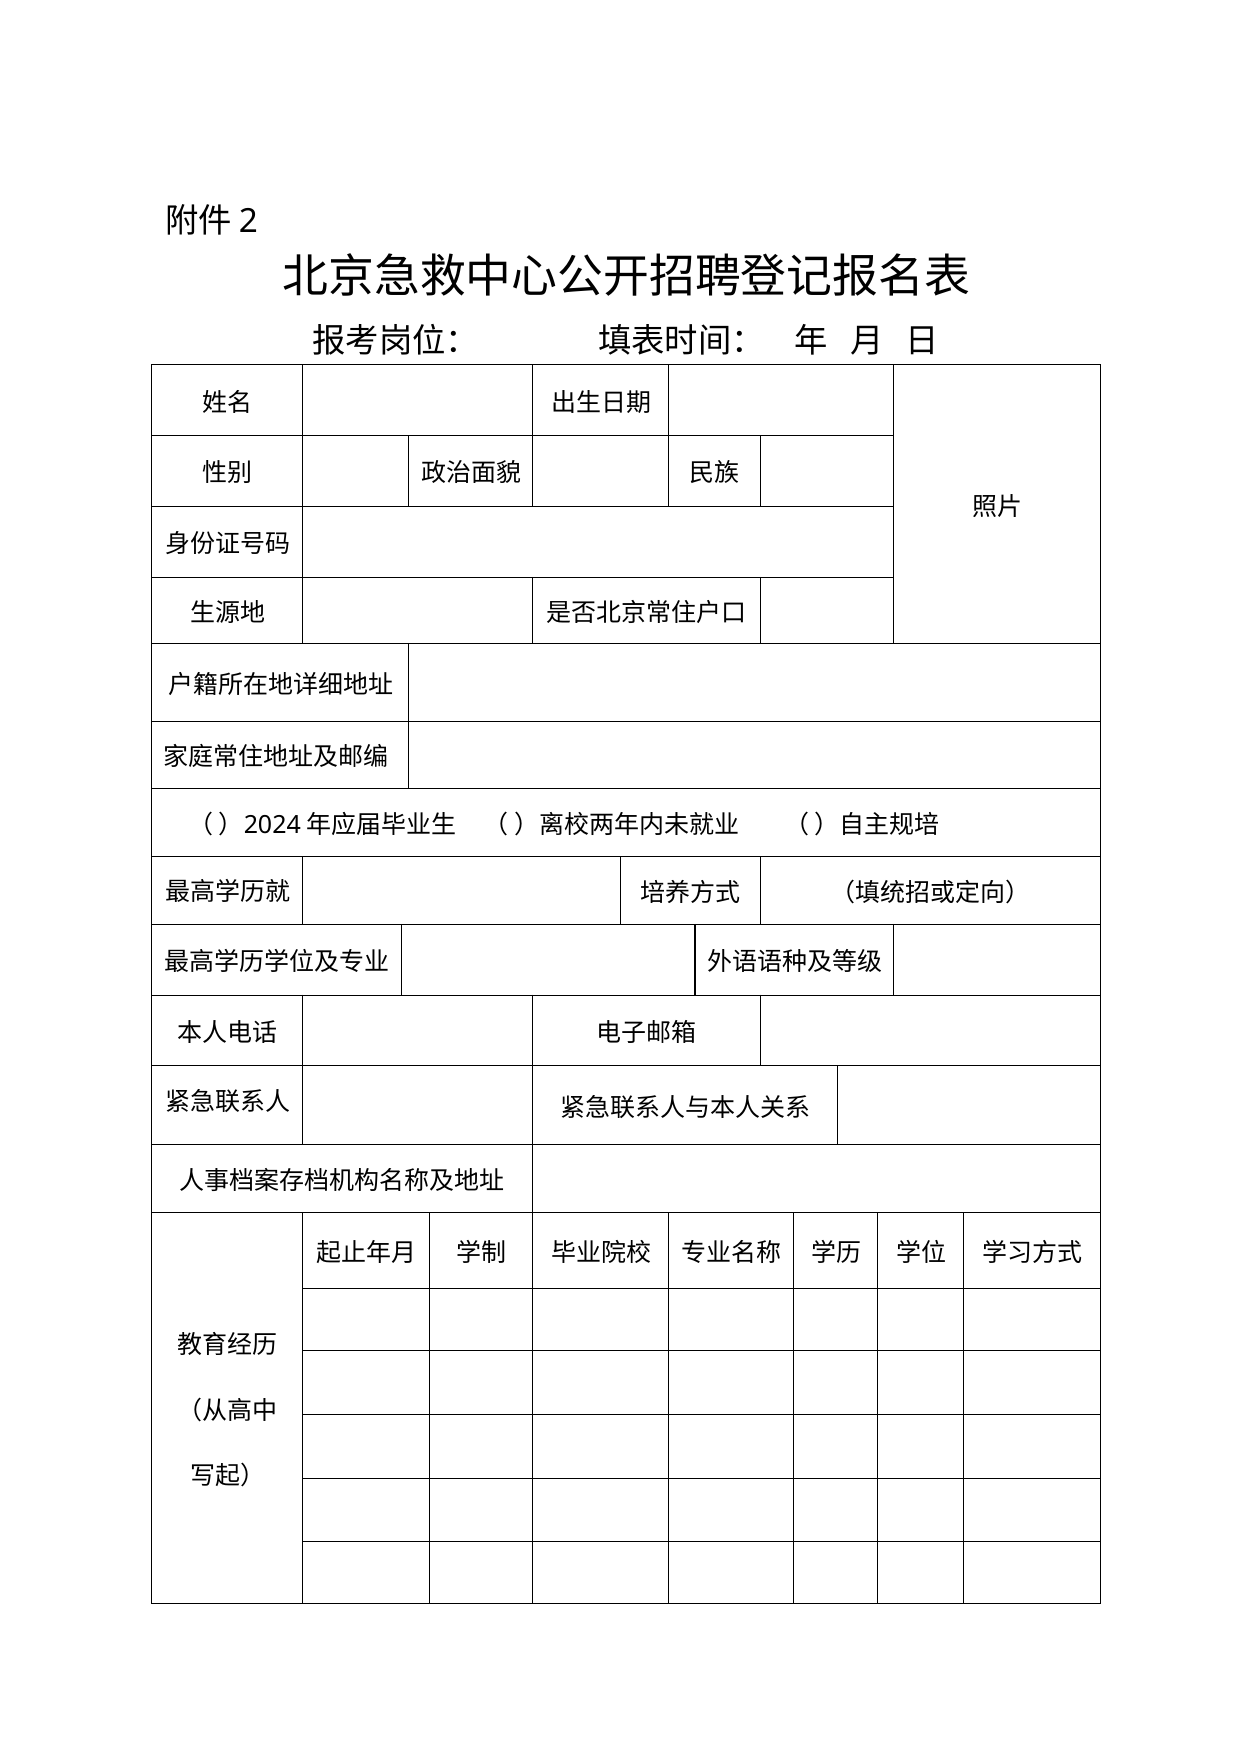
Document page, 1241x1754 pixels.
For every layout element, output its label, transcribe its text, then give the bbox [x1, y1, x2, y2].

table_header [303, 365, 532, 435]
text 报考岗位： 填表时间： 年 月 日 [165, 304, 1087, 364]
table_cell 起止年月 [303, 1213, 429, 1288]
table_cell [878, 1479, 963, 1541]
table_cell 学习方式 [964, 1213, 1100, 1288]
table_cell [669, 1289, 793, 1350]
table_cell 学历 [794, 1213, 877, 1288]
table_cell [669, 1415, 793, 1478]
table_cell [838, 1066, 1100, 1144]
table_cell [303, 436, 408, 506]
table_cell 紧急联系人电话 [152, 1066, 302, 1144]
table_cell [794, 1415, 877, 1478]
table_cell [964, 1351, 1100, 1414]
table_cell [964, 1289, 1100, 1350]
table_cell [430, 1542, 532, 1603]
table_cell [533, 1479, 668, 1541]
table_cell 学位 [878, 1213, 963, 1288]
table_cell 学制 [430, 1213, 532, 1288]
table_cell 最高学历学位及专业 [152, 925, 401, 994]
table_cell [894, 925, 1100, 994]
table_cell [794, 1542, 877, 1603]
table_cell [430, 1479, 532, 1541]
table_cell 性别 [152, 436, 302, 506]
table_cell [878, 1415, 963, 1478]
table_header 出生日期 [533, 365, 668, 435]
table_cell 外语语种及等级 [696, 925, 893, 994]
table_cell [964, 1415, 1100, 1478]
table_cell 最高学历就读院校 [152, 857, 302, 924]
table_cell [794, 1289, 877, 1350]
table_cell [430, 1289, 532, 1350]
table_cell [669, 1351, 793, 1414]
table_cell [409, 644, 1100, 721]
table_header 照片 [894, 365, 1100, 643]
table_cell 家庭常住地址及邮编 [152, 722, 408, 788]
text 附件2 [165, 184, 1087, 244]
table_cell 人事档案存档机构名称及地址 [152, 1145, 532, 1212]
table_cell [430, 1351, 532, 1414]
table_cell [303, 1415, 429, 1478]
table_cell [303, 1351, 429, 1414]
table_cell [533, 1145, 1100, 1212]
table_cell [303, 996, 532, 1065]
table_cell 电子邮箱 [533, 996, 760, 1065]
table_cell 民族 [669, 436, 760, 506]
table_cell 紧急联系人与本人关系 [533, 1066, 837, 1144]
table_cell [761, 436, 893, 506]
table_cell [669, 1479, 793, 1541]
table_cell [878, 1542, 963, 1603]
table_cell [761, 996, 1100, 1065]
table_cell [303, 857, 620, 924]
table_cell [669, 1542, 793, 1603]
table_cell [303, 1289, 429, 1350]
table_cell 身份证号码 [152, 507, 302, 577]
table_cell 教育经历（从高中 写起） [152, 1213, 302, 1603]
table_cell [878, 1351, 963, 1414]
table_header 姓名 [152, 365, 302, 435]
table_cell 本人电话 [152, 996, 302, 1065]
table_cell [303, 1542, 429, 1603]
table_cell [430, 1415, 532, 1478]
table_cell 毕业院校 [533, 1213, 668, 1288]
table_cell [409, 722, 1100, 788]
table_cell [964, 1542, 1100, 1603]
table_cell [303, 1066, 532, 1144]
table_cell [303, 578, 532, 643]
table_cell [794, 1351, 877, 1414]
table_cell [303, 1479, 429, 1541]
table_cell 培养方式 [621, 857, 760, 924]
table_cell [303, 507, 893, 577]
table_cell [761, 578, 893, 643]
table_cell [878, 1289, 963, 1350]
table_cell [533, 436, 668, 506]
table_cell [533, 1542, 668, 1603]
table_cell [533, 1351, 668, 1414]
table_cell 政治面貌 [409, 436, 532, 506]
table_cell [964, 1479, 1100, 1541]
table_cell [533, 1289, 668, 1350]
text 北京急救中心公开招聘登记报名表 [165, 244, 1087, 304]
table_cell （填统招或定向） [761, 857, 1100, 924]
table_cell 生源地 [152, 578, 302, 643]
table_cell （ ）2024年应届毕业生 （ ）离校两年内未就业 （ ）自主规培 [152, 789, 1100, 856]
table_cell [794, 1479, 877, 1541]
table_cell 户籍所在地详细地址 [152, 644, 408, 721]
table_cell [533, 1415, 668, 1478]
table_cell [402, 925, 694, 994]
table_cell 专业名称 [669, 1213, 793, 1288]
table_cell 是否北京常住户口 [533, 578, 760, 643]
table_header [669, 365, 893, 435]
